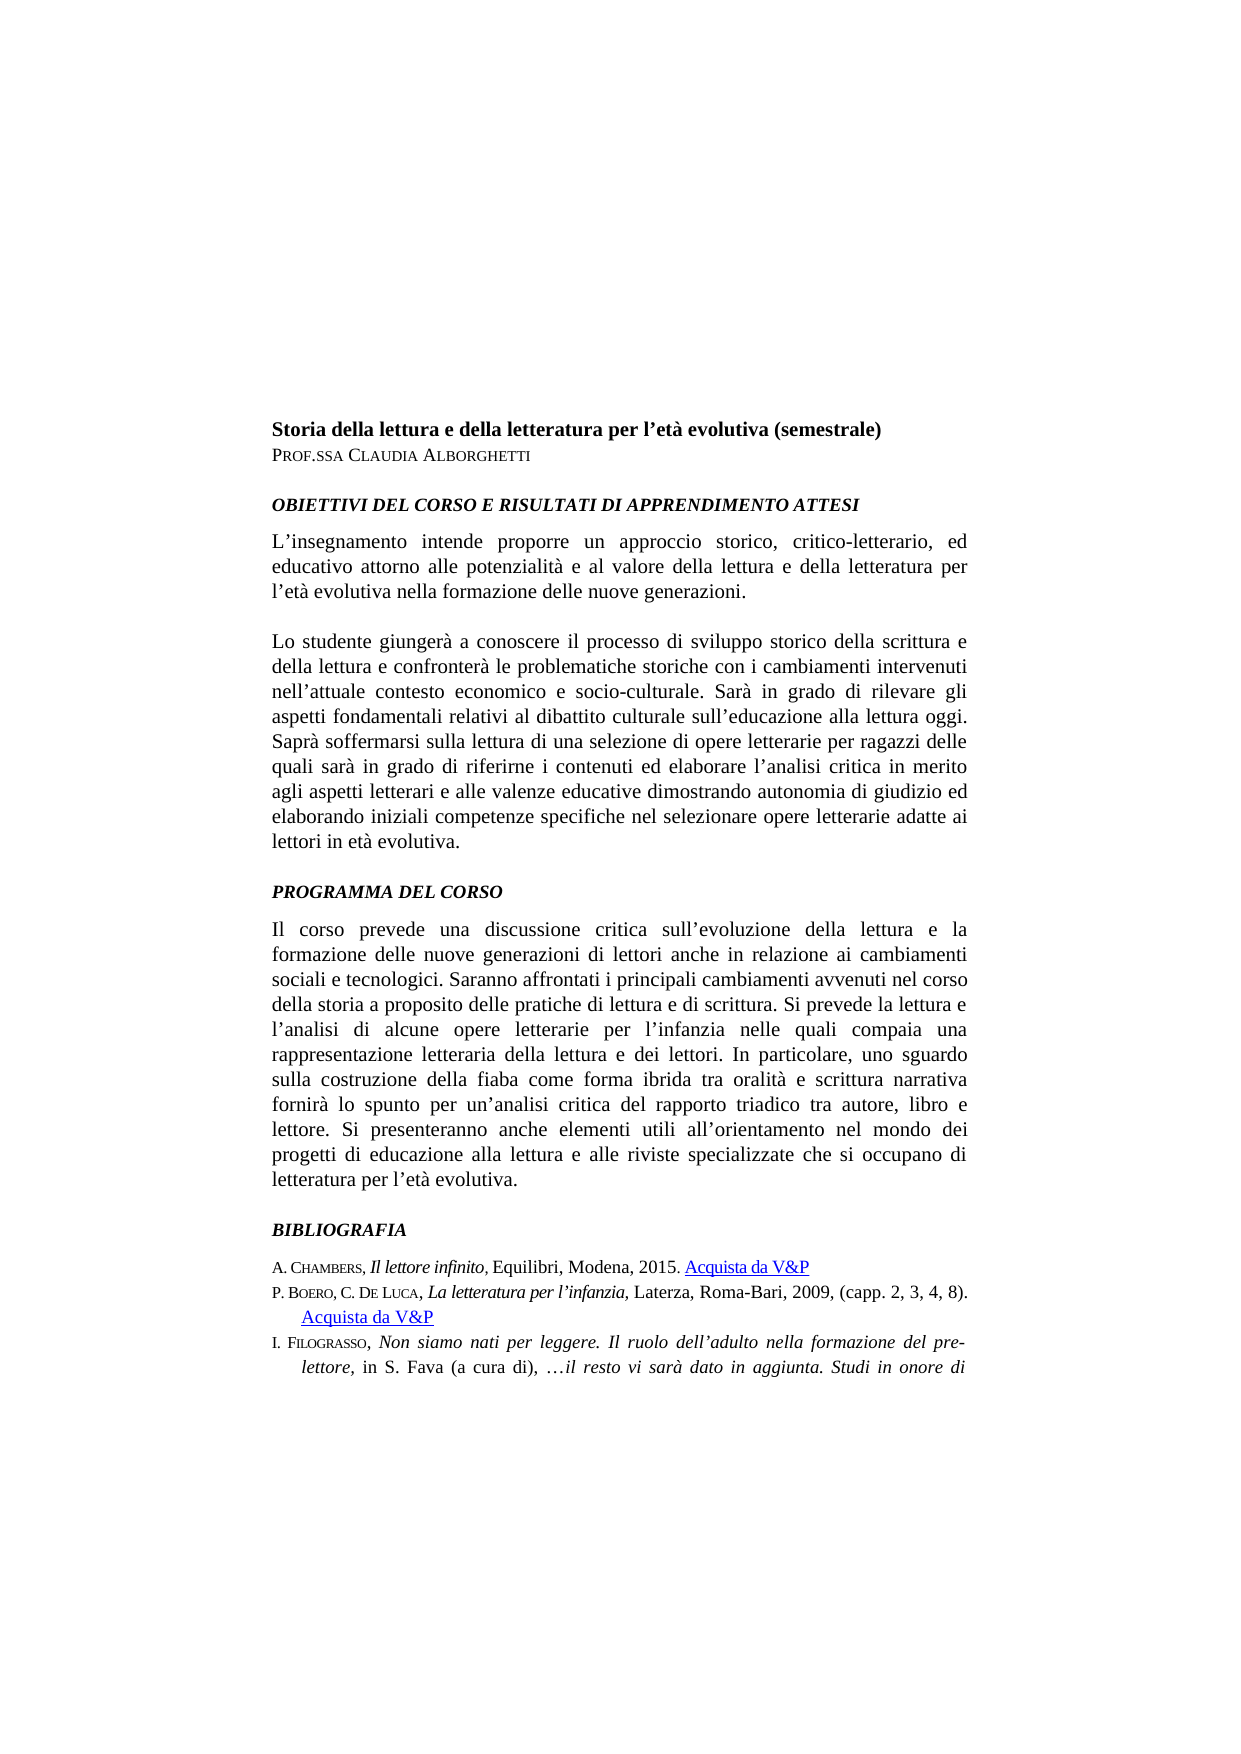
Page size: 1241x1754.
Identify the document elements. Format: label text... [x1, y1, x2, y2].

subtitle Prof.ssa Claudia Alborghetti [272, 441, 968, 466]
subtitle Storia della lettura e della letteratura per l’età evolutiva (semestrale) [272, 416, 968, 441]
text PROGRAMMA DEL CORSO [272, 879, 968, 904]
text OBIETTIVI DEL CORSO E RISULTATI DI APPRENDIMENTO ATTESI [272, 491, 968, 516]
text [272, 1329, 968, 1379]
text L’insegnamento intende proporre un approccio storico, critico-letterario, ed educativo attorno alle potenzialità e al valore della lettura e della letteratura per l’età evolutiva nella formazione delle nuove generazioni. [272, 529, 968, 604]
text Il corso prevede una discussione critica sull’evoluzione della lettura e la formazione delle nuove generazioni di lettori anche in relazione ai cambiamenti sociali e tecnologici. Saranno affrontati i principali cambiamenti avvenuti nel corso della storia a proposito delle pratiche di lettura e di scrittura. Si prevede la lettura e l’analisi di alcune opere letterarie per l’infanzia nelle quali compaia una rappresentazione letteraria della lettura e dei lettori. In particolare, uno sguardo sulla costruzione della fiaba come forma ibrida tra oralità e scrittura narrativa fornirà lo spunto per un’analisi critica del rapporto triadico tra autore, libro e lettore. Si presenteranno anche elementi utili all’orientamento nel mondo dei progetti di educazione alla lettura e alle riviste specializzate che si occupano di letteratura per l’età evolutiva. [272, 916, 968, 1191]
text P. Boero, C. De Luca, La letteratura per l’infanzia, Laterza, Roma-Bari, 2009, (capp. 2, 3, 4, 8). Acquista da V&P [272, 1279, 968, 1329]
text A. Chambers, Il lettore infinito, Equilibri, Modena, 2015. Acquista da V&P [272, 1254, 968, 1279]
text Lo studente giungerà a conoscere il processo di sviluppo storico della scrittura e della lettura e confronterà le problematiche storiche con i cambiamenti intervenuti nell’attuale contesto economico e socio-culturale. Sarà in grado di rilevare gli aspetti fondamentali relativi al dibattito culturale sull’educazione alla lettura oggi. Saprà soffermarsi sulla lettura di una selezione di opere letterarie per ragazzi delle quali sarà in grado di riferirne i contenuti ed elaborare l’analisi critica in merito agli aspetti letterari e alle valenze educative dimostrando autonomia di giudizio ed elaborando iniziali competenze specifiche nel selezionare opere letterarie adatte ai lettori in età evolutiva. [272, 629, 968, 854]
text BIBLIOGRAFIA [272, 1216, 968, 1241]
